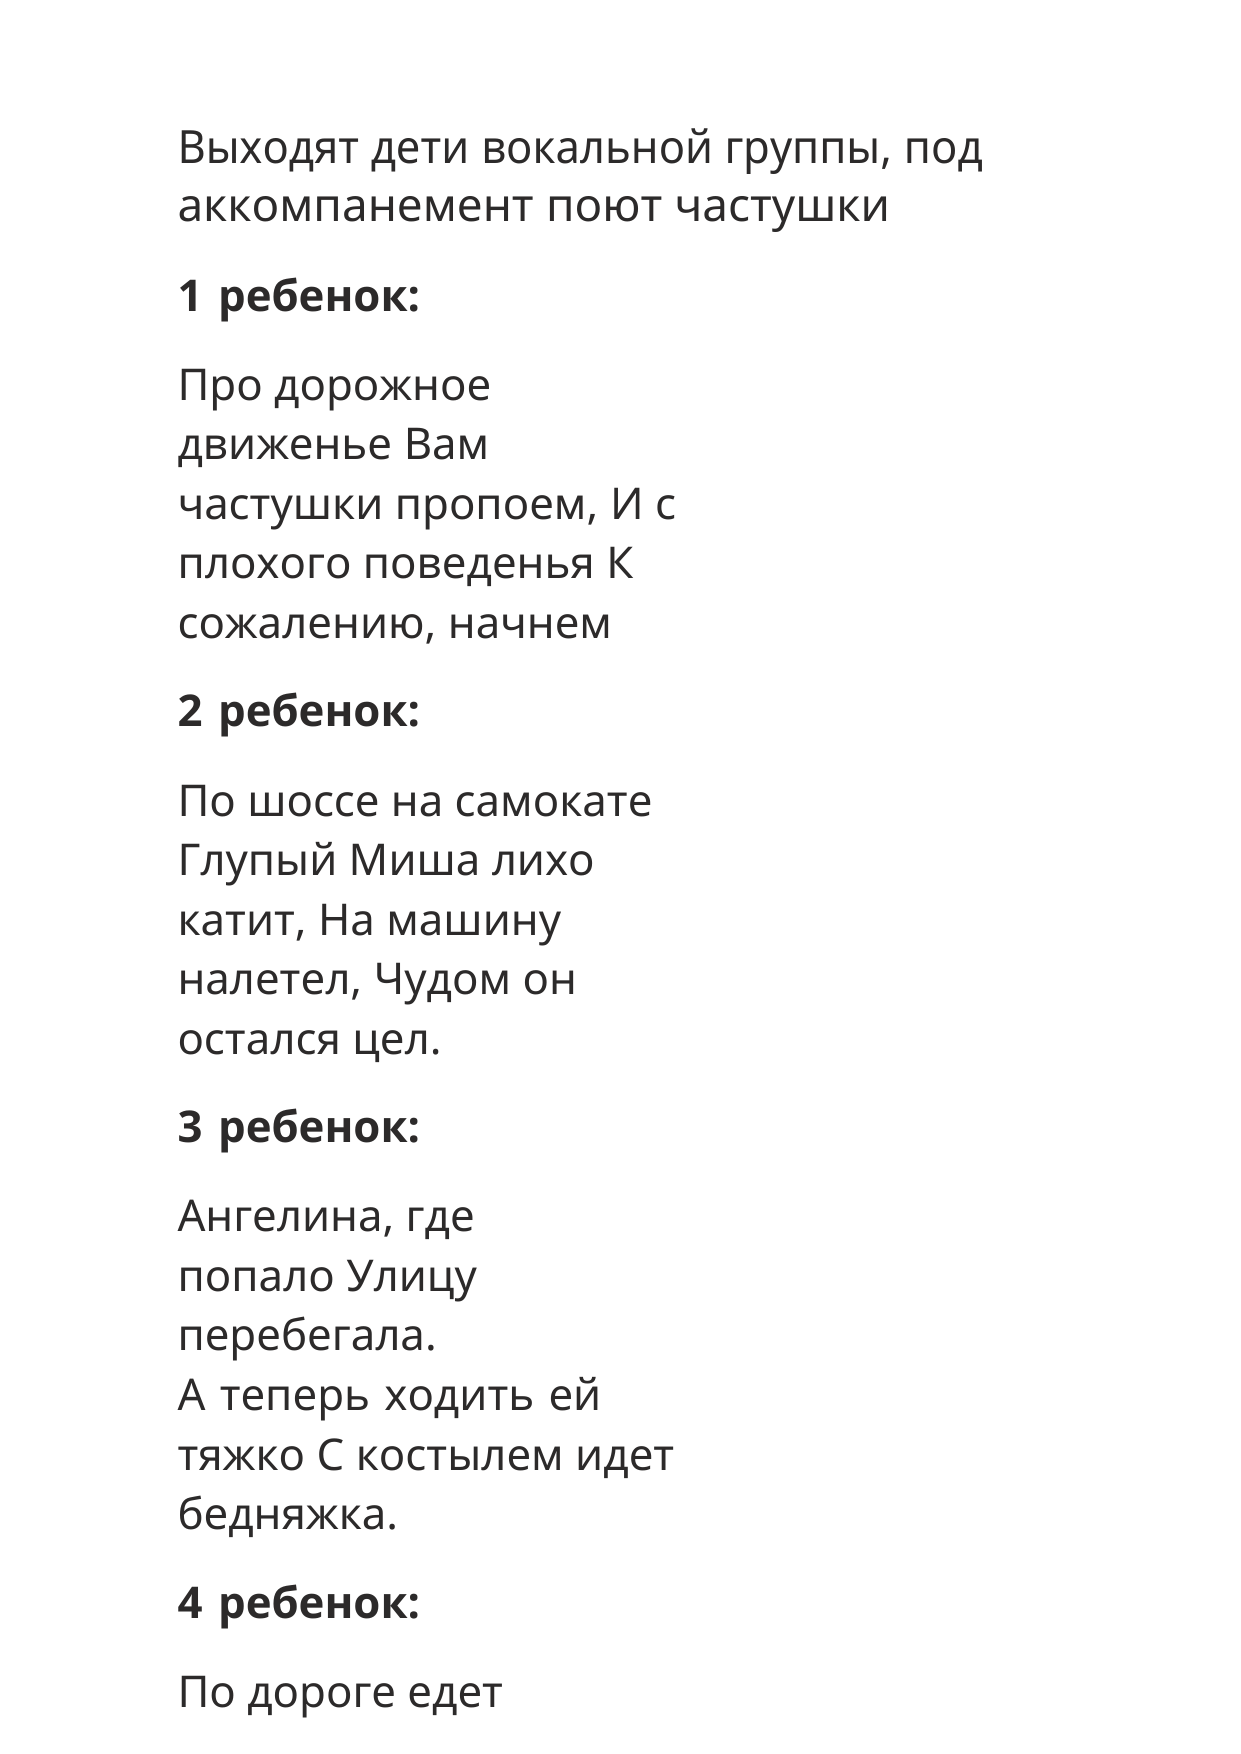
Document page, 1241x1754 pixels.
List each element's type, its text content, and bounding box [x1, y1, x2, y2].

text А теперь ходить ей тяжко С костылем идет бедняжка. [177, 1364, 738, 1542]
subtitle ребенок: [177, 1096, 1163, 1156]
subtitle ребенок: [177, 680, 1163, 740]
subtitle Выходят дети вокальной группы, под аккомпанемент поют частушки [177, 116, 1163, 235]
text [177, 1661, 680, 1720]
text Ангелина, где попало Улицу перебегала. [177, 1185, 618, 1364]
text По шоссе на самокате Глупый Миша лихо катит, На машину налетел, Чудом он остался цел. [177, 769, 701, 1067]
subtitle ребенок: [177, 264, 1163, 324]
subtitle ребенок: [177, 1571, 1163, 1631]
text Про дорожное движенье Вам частушки пропоем, И с плохого поведенья К сожалению, начнем [177, 353, 679, 651]
